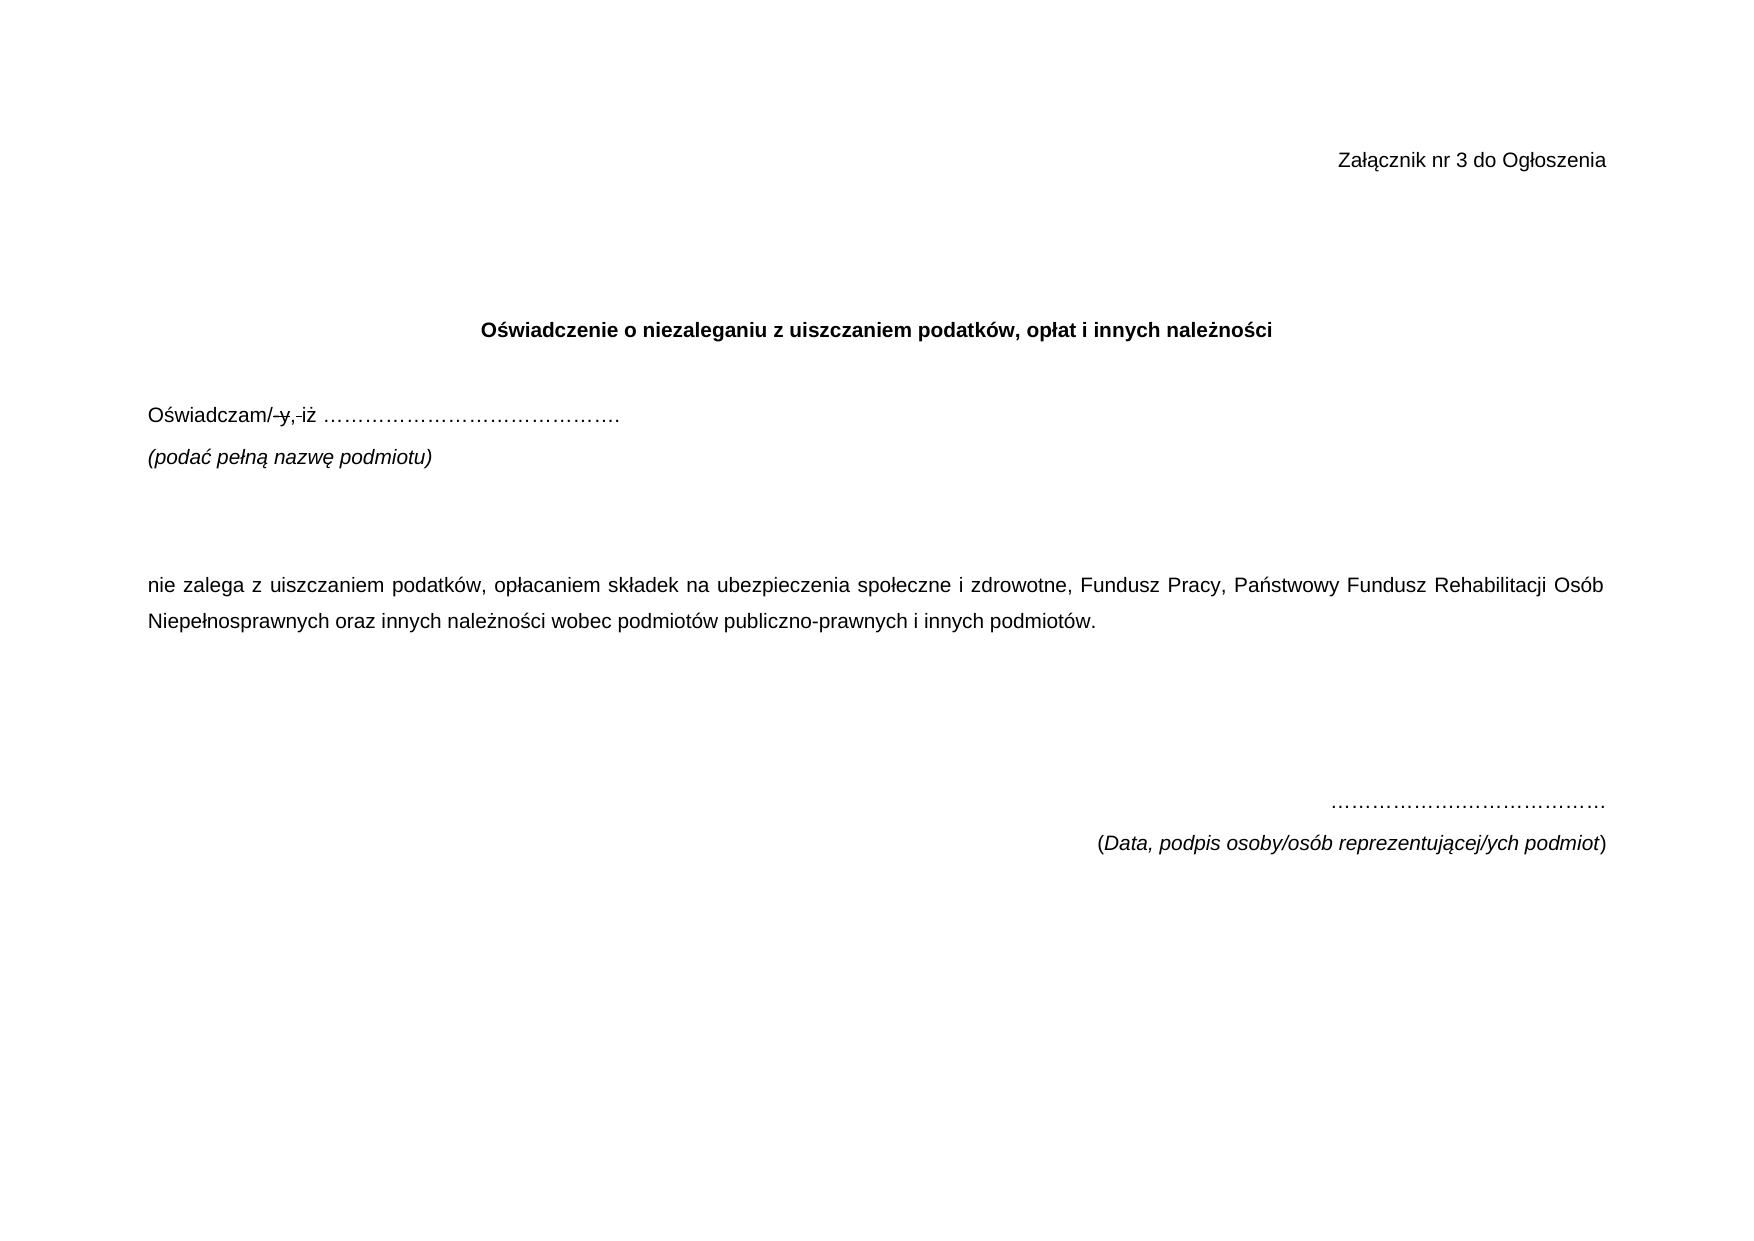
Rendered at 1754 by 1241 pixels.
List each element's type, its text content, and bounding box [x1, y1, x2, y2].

text Załącznik nr 3 do Ogłoszenia [148, 148, 1606, 172]
text Oświadczam/-y, iż ……………………………………. [148, 403, 1606, 427]
text (podać pełną nazwę podmiotu) [148, 445, 1606, 469]
text (Data, podpis osoby/osób reprezentującej/ych podmiot) [148, 831, 1606, 855]
text nie zalega z uiszczaniem podatków, opłacaniem składek na ubezpieczenia społeczne i zdrowotne, Fundusz Pracy, Państwowy Fundusz Rehabilitacji Osób Niepełnosprawnych oraz innych należności wobec podmiotów publiczno-prawnych i innych podmiotów. [148, 573, 1606, 632]
text Oświadczenie o niezaleganiu z uiszczaniem podatków, opłat i innych należności [148, 318, 1606, 342]
text ……………….………………… [811, 789, 1606, 813]
